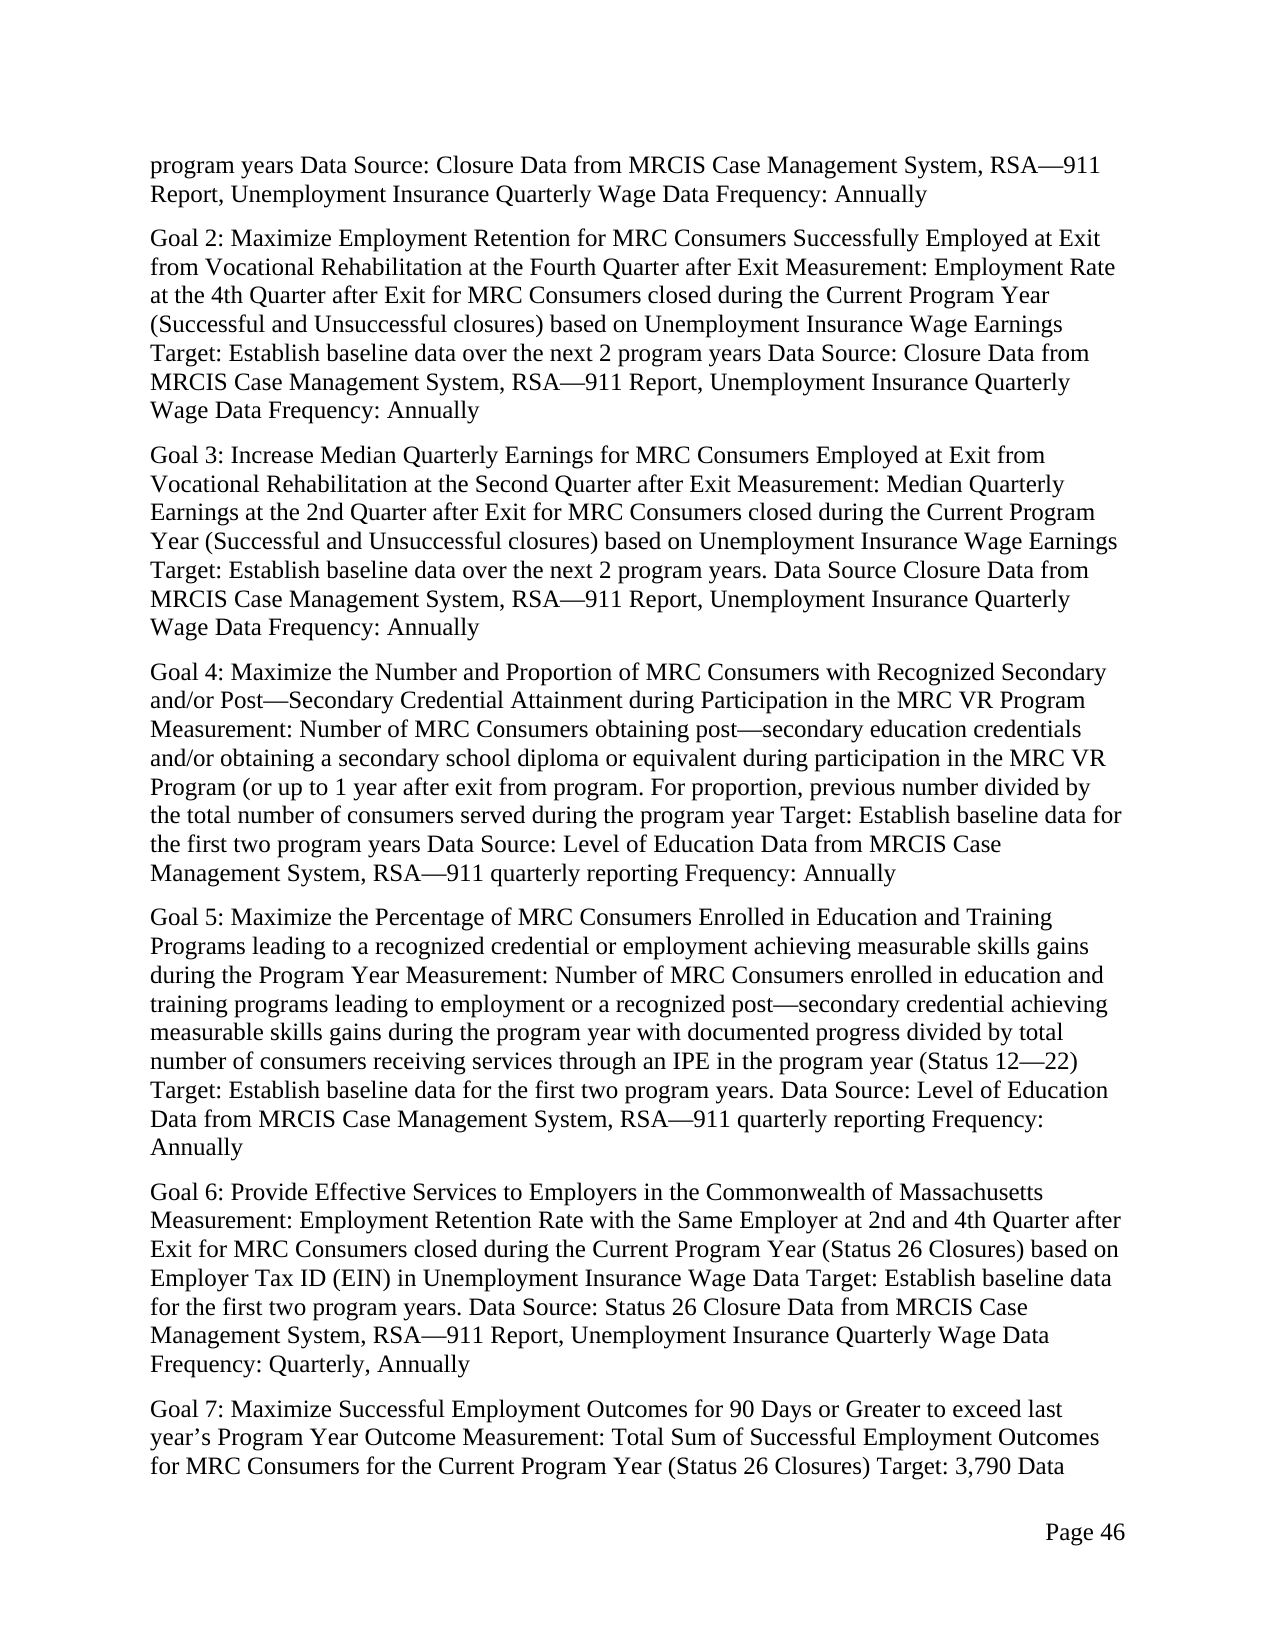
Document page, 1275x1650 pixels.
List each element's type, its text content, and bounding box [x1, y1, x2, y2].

text Goal 5: Maximize the Percentage of MRC Consumers Enrolled in Education and Training Programs leading to a recognized credential or employment achieving measurable skills gains during the Program Year Measurement: Number of MRC Consumers enrolled in education and training programs leading to employment or a recognized post—secondary credential achieving measurable skills gains during the program year with documented progress divided by total number of consumers receiving services through an IPE in the program year (Status 12—22) Target: Establish baseline data for the first two program years. Data Source: Level of Education Data from MRCIS Case Management System, RSA—911 quarterly reporting Frequency: Annually [150, 902, 1125, 1161]
text Goal 4: Maximize the Number and Proportion of MRC Consumers with Recognized Secondary and/or Post—Secondary Credential Attainment during Participation in the MRC VR Program Measurement: Number of MRC Consumers obtaining post—secondary education credentials and/or obtaining a secondary school diploma or equivalent during participation in the MRC VR Program (or up to 1 year after exit from program. For proportion, previous number divided by the total number of consumers served during the program year Target: Establish baseline data for the first two program years Data Source: Level of Education Data from MRCIS Case Management System, RSA—911 quarterly reporting Frequency: Annually [150, 657, 1125, 887]
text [150, 150, 1125, 207]
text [150, 1394, 1125, 1480]
text Goal 3: Increase Median Quarterly Earnings for MRC Consumers Employed at Exit from Vocational Rehabilitation at the Second Quarter after Exit Measurement: Median Quarterly Earnings at the 2nd Quarter after Exit for MRC Consumers closed during the Current Program Year (Successful and Unsuccessful closures) based on Unemployment Insurance Wage Earnings Target: Establish baseline data over the next 2 program years. Data Source Closure Data from MRCIS Case Management System, RSA—911 Report, Unemployment Insurance Quarterly Wage Data Frequency: Annually [150, 440, 1125, 641]
text Goal 6: Provide Effective Services to Employers in the Commonwealth of Massachusetts Measurement: Employment Retention Rate with the Same Employer at 2nd and 4th Quarter after Exit for MRC Consumers closed during the Current Program Year (Status 26 Closures) based on Employer Tax ID (EIN) in Unemployment Insurance Wage Data Target: Establish baseline data for the first two program years. Data Source: Status 26 Closure Data from MRCIS Case Management System, RSA—911 Report, Unemployment Insurance Quarterly Wage Data Frequency: Quarterly, Annually [150, 1177, 1125, 1378]
text Goal 2: Maximize Employment Retention for MRC Consumers Successfully Employed at Exit from Vocational Rehabilitation at the Fourth Quarter after Exit Measurement: Employment Rate at the 4th Quarter after Exit for MRC Consumers closed during the Current Program Year (Successful and Unsuccessful closures) based on Unemployment Insurance Wage Earnings Target: Establish baseline data over the next 2 program years Data Source: Closure Data from MRCIS Case Management System, RSA—911 Report, Unemployment Insurance Quarterly Wage Data Frequency: Annually [150, 223, 1125, 424]
